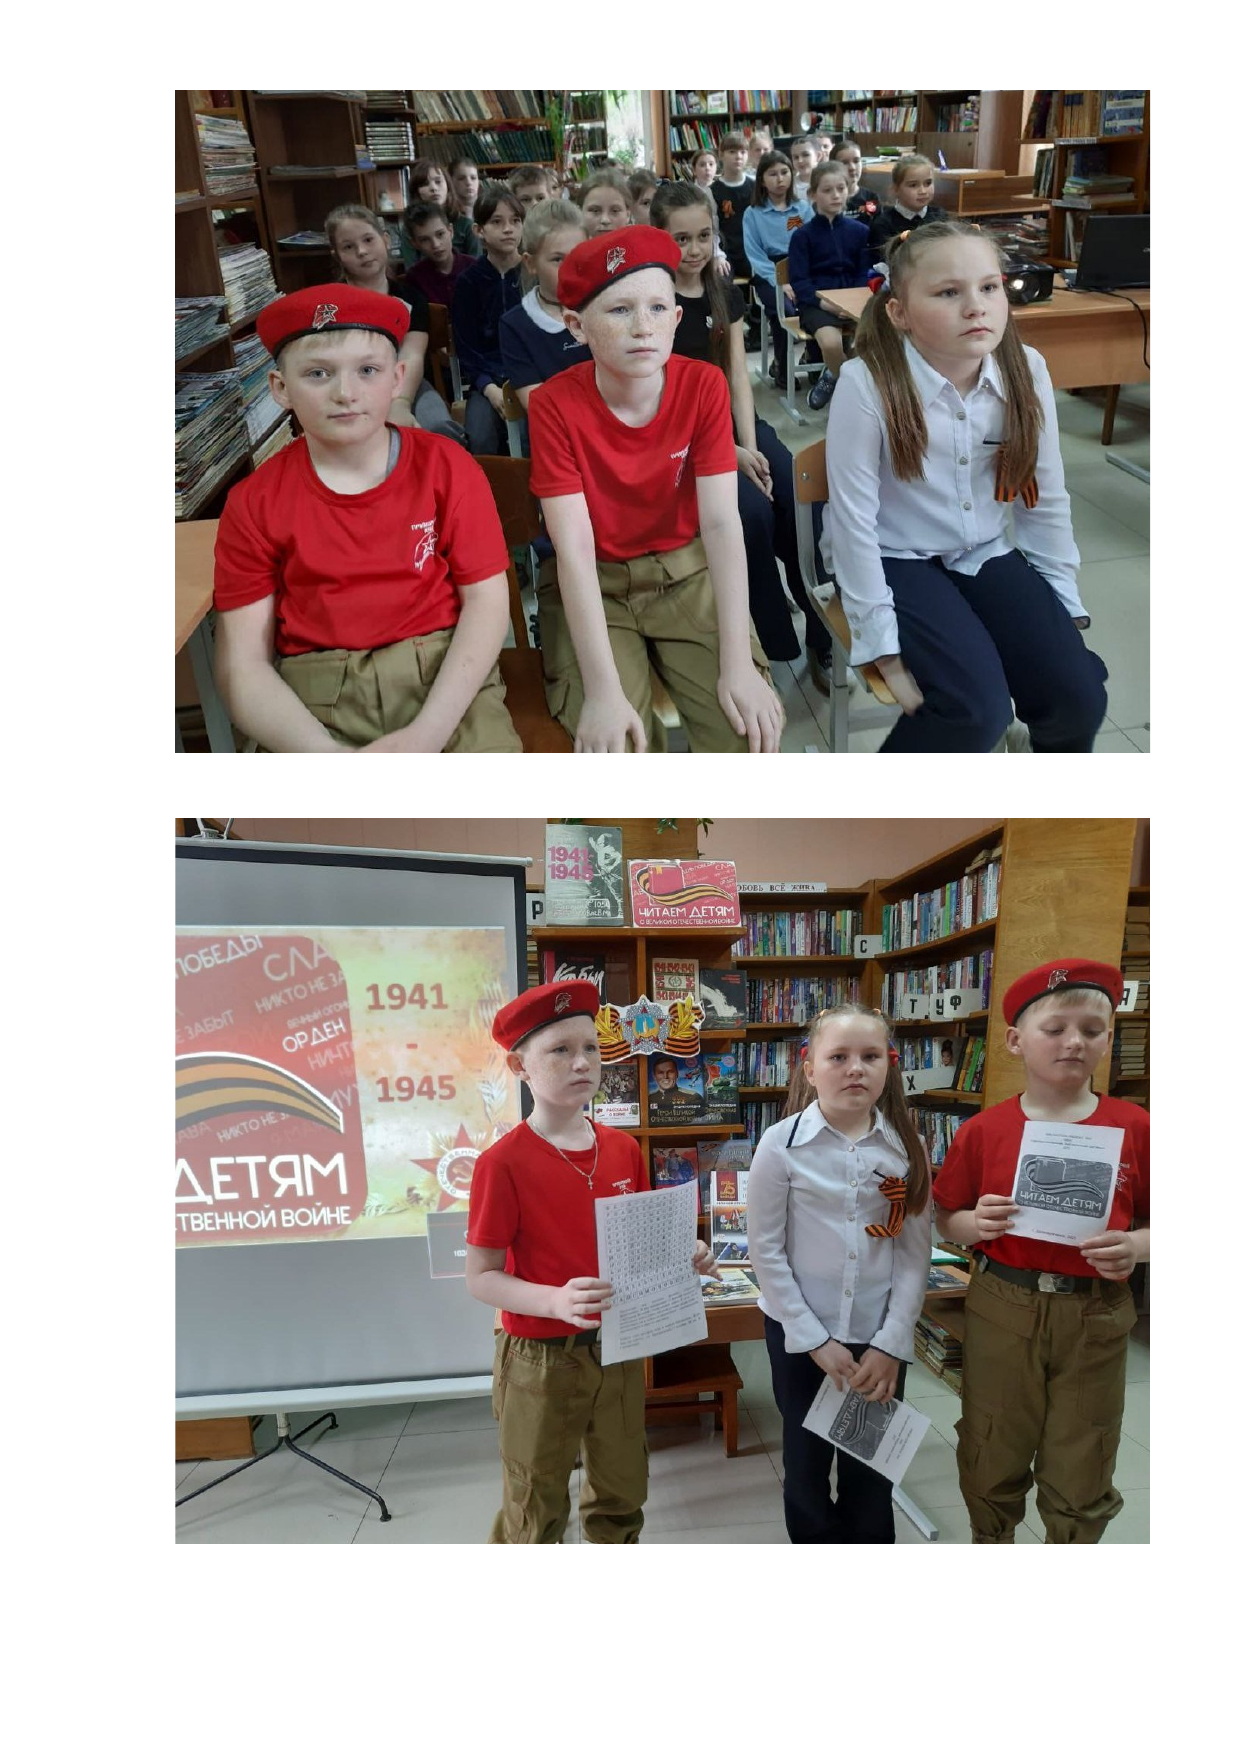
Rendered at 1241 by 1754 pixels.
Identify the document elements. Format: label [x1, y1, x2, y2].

picture [175, 90, 1150, 753]
picture [175, 818, 1150, 1544]
